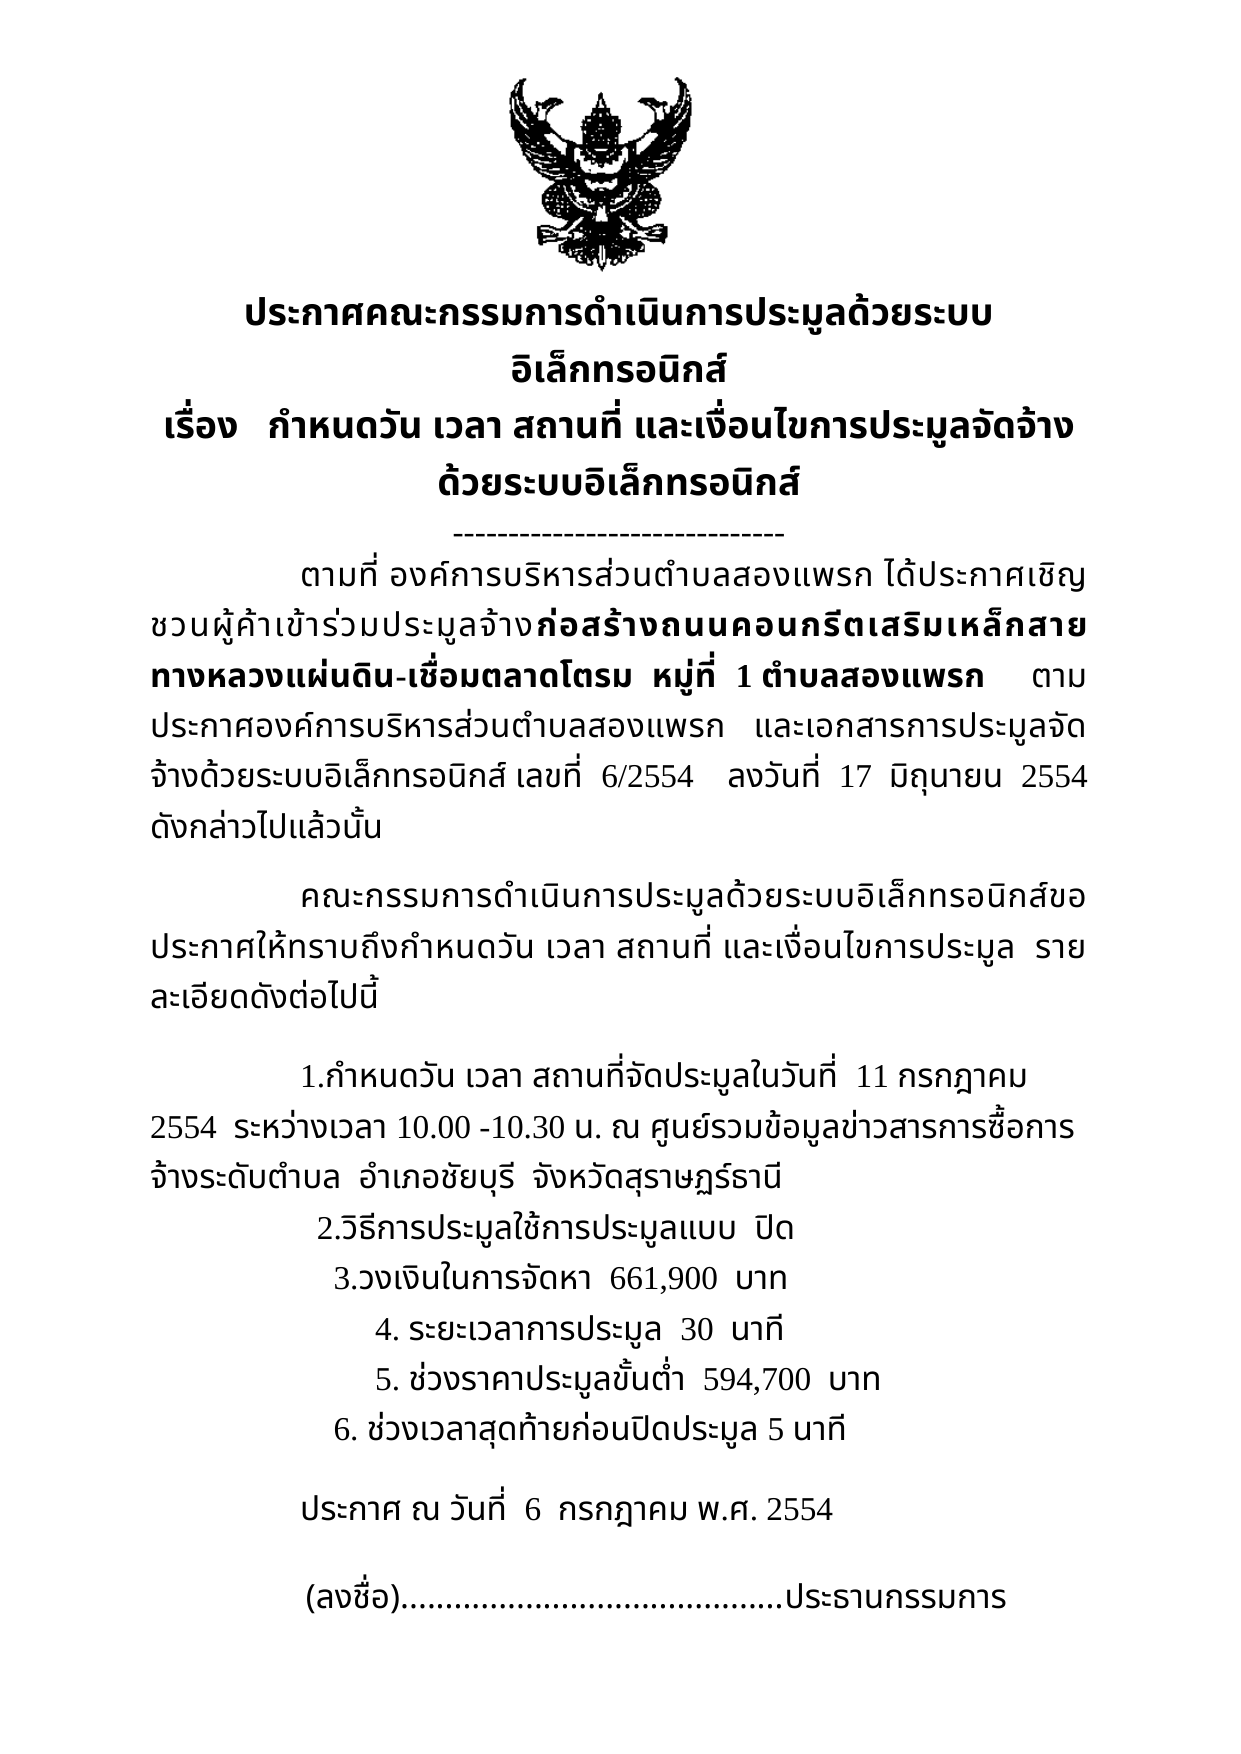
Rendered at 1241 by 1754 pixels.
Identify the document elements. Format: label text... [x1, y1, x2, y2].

text ------------------------------ [150, 512, 1087, 551]
text ประกาศ ณ วันที่ 6 กรกฎาคม พ.ศ. 2554 [225, 1484, 1087, 1535]
text ตามที่ องค์การบริหารส่วนตำบลสองแพรก ได้ประกาศเชิญชวนผู้ค้าเข้าร่วมประมูลจ้างก่อสร้างถนนคอนกรีตเสริมเหล็กสายทางหลวงแผ่นดิน-เชื่อมตลาดโตรม หมู่ที่ 1 ตำบลสองแพรก ตามประกาศองค์การบริหารส่วนตำบลสองแพรก และเอกสารการประมูลจัดจ้างด้วยระบบอิเล็กทรอนิกส์ เลขที่ 6/2554 ลงวันที่ 17 มิถุนายน 2554 ดังกล่าวไปแล้วนั้น [150, 551, 1087, 853]
text ประกาศคณะกรรมการดำเนินการประมูลด้วยระบบอิเล็กทรอนิกส์ [150, 286, 1087, 399]
text 1.กำหนดวัน เวลา สถานที่จัดประมูลในวันที่ 11 กรกฎาคม 2554 ระหว่างเวลา 10.00 -10.30 น. ณ ศูนย์รวมข้อมูลข่าวสารการซื้อการจ้างระดับตำบล อำเภอชัยบุรี จังหวัดสุราษฏร์ธานี [150, 1052, 1087, 1204]
text คณะกรรมการดำเนินการประมูลด้วยระบบอิเล็กทรอนิกส์ขอประกาศให้ทราบถึงกำหนดวัน เวลา สถานที่ และเงื่อนไขการประมูล รายละเอียดดังต่อไปนี้ [150, 872, 1087, 1024]
text 2.วิธีการประมูลใช้การประมูลแบบ ปิด [150, 1204, 1087, 1254]
text 4. ระยะเวลาการประมูล 30 นาที [150, 1304, 1087, 1355]
text 5. ช่วงราคาประมูลขั้นต่ำ 594,700 บาท [150, 1355, 1087, 1405]
text 3.วงเงินในการจัดหา 661,900 บาท [150, 1254, 1087, 1304]
text เรื่อง กำหนดวัน เวลา สถานที่ และเงื่อนไขการประมูลจัดจ้างด้วยระบบอิเล็กทรอนิกส์ [150, 399, 1087, 512]
text (ลงชื่อ)...........................................ประธานกรรมการ [150, 1573, 1087, 1624]
picture [506, 75, 694, 275]
text 6. ช่วงเวลาสุดท้ายก่อนปิดประมูล 5 นาที [150, 1405, 1087, 1456]
